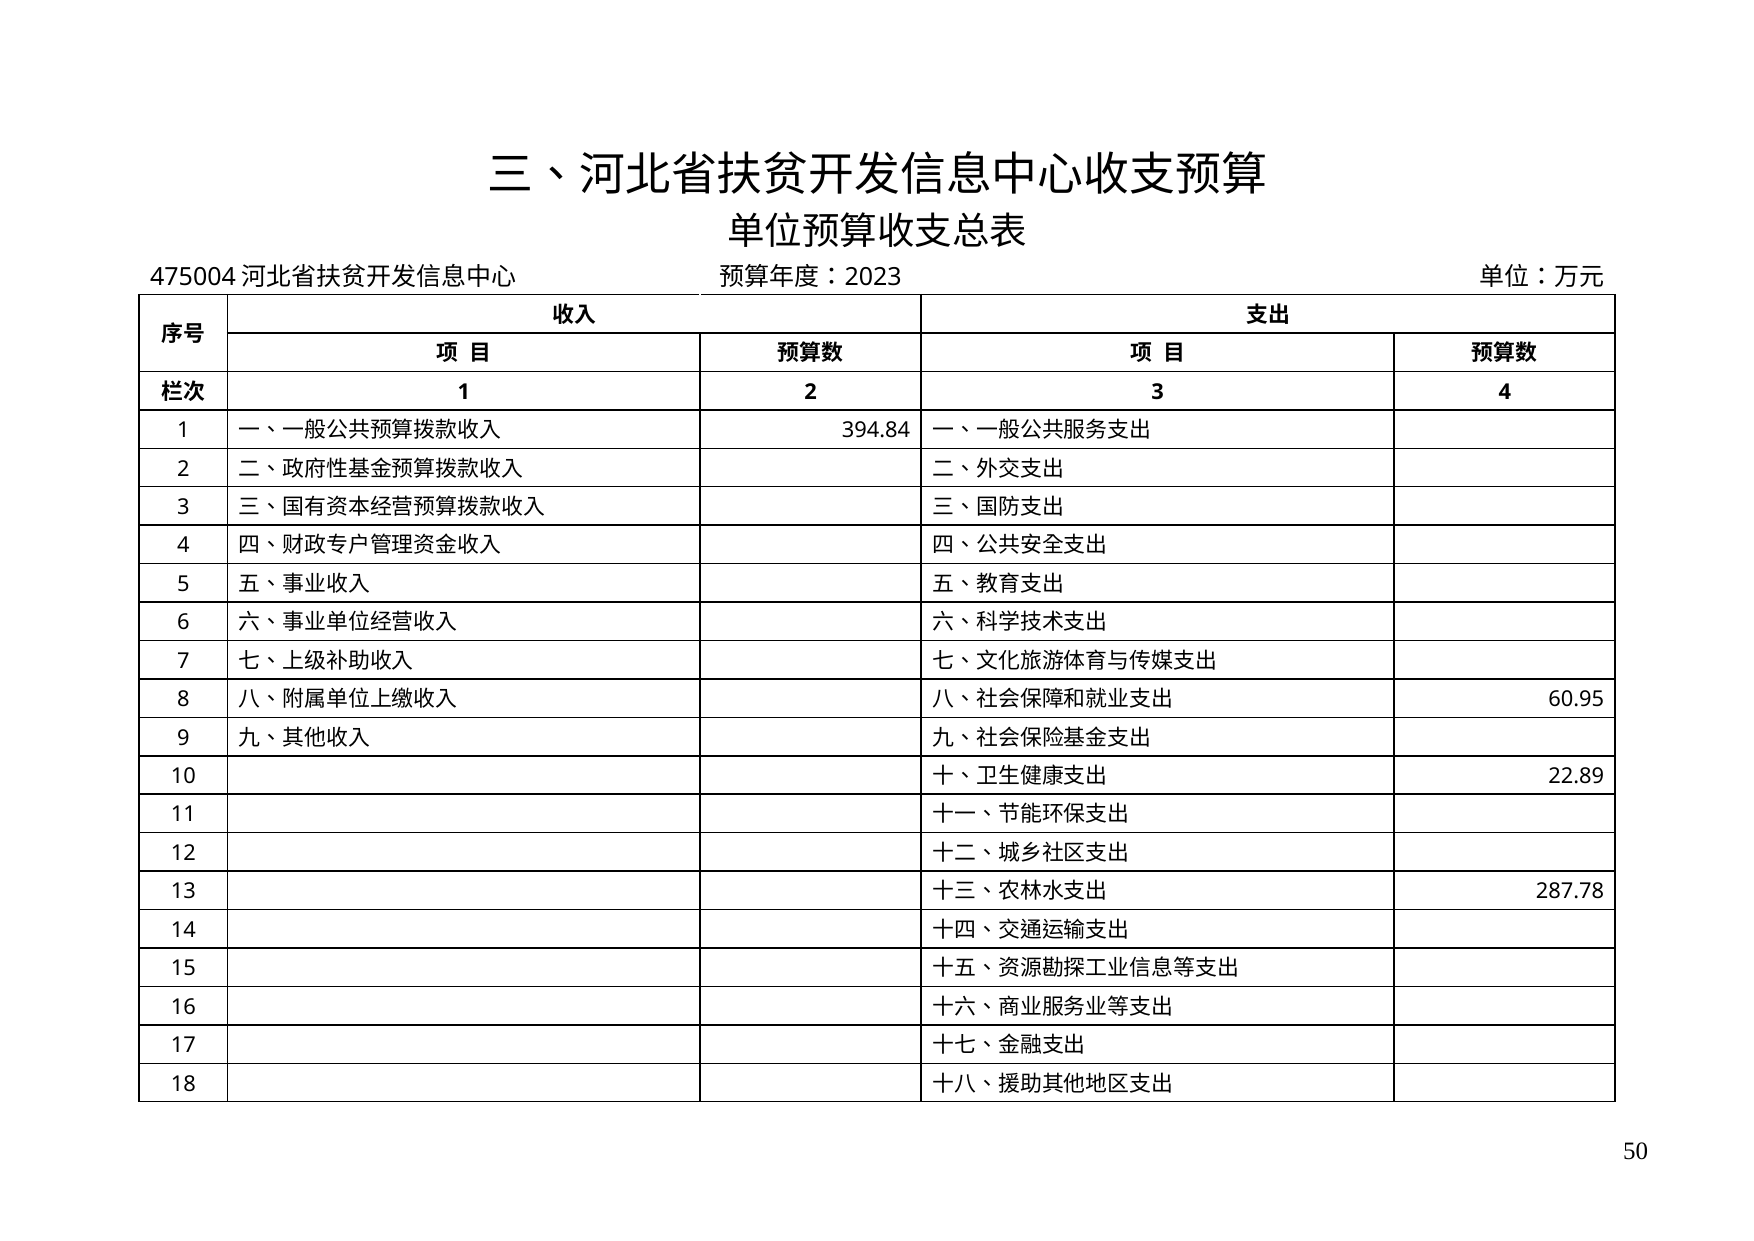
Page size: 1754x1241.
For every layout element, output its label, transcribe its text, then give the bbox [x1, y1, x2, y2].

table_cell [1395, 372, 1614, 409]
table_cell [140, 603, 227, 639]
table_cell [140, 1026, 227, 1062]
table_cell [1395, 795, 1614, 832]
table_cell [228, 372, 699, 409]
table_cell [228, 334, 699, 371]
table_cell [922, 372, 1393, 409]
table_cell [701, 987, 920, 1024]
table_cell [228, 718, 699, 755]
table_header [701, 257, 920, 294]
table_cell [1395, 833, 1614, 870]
text 三、河北省扶贫开发信息中心收支预算 [106, 142, 1648, 204]
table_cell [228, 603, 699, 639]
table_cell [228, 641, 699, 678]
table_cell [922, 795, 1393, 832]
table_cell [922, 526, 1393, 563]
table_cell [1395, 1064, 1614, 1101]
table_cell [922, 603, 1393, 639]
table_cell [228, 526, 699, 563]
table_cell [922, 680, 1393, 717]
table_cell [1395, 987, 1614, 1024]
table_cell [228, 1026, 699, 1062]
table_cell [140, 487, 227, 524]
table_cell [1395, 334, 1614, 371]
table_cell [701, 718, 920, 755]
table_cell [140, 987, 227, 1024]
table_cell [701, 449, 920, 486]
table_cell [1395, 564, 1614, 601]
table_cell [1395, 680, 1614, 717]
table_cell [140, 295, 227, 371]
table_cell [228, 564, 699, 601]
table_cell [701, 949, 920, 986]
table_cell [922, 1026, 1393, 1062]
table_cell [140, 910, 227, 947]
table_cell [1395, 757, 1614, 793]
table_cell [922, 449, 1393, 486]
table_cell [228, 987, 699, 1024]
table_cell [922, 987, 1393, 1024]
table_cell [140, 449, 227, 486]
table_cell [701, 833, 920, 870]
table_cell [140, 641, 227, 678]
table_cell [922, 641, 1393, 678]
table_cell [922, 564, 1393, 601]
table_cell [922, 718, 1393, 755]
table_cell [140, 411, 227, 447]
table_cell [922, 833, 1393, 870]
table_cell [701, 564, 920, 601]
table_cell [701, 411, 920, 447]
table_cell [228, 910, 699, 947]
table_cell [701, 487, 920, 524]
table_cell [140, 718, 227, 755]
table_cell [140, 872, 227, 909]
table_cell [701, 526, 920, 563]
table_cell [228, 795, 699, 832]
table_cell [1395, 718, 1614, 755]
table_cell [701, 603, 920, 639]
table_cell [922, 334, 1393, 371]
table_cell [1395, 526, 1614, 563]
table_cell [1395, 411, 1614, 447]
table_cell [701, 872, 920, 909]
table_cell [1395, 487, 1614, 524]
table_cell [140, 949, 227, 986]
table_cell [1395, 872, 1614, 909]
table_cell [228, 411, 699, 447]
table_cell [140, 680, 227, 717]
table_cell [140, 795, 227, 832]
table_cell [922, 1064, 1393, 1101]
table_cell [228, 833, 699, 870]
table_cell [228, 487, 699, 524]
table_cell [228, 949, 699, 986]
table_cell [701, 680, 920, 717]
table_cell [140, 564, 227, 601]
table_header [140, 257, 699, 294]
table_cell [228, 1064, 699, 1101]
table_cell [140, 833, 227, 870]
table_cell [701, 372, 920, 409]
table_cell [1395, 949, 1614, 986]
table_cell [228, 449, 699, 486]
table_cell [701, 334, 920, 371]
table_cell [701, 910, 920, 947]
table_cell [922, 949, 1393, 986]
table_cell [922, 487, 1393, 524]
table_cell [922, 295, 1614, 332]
text 单位预算收支总表 [106, 204, 1648, 255]
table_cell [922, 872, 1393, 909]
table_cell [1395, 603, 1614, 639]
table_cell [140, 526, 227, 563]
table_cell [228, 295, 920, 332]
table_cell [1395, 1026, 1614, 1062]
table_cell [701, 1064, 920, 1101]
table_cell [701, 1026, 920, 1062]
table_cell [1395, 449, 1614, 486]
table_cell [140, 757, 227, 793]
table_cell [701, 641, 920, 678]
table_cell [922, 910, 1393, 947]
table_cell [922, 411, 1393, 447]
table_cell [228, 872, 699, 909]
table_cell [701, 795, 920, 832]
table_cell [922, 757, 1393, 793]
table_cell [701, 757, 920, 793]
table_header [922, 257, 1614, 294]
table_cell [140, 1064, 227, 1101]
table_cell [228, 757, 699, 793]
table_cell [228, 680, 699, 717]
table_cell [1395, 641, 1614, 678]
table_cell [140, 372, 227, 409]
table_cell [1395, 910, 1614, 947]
